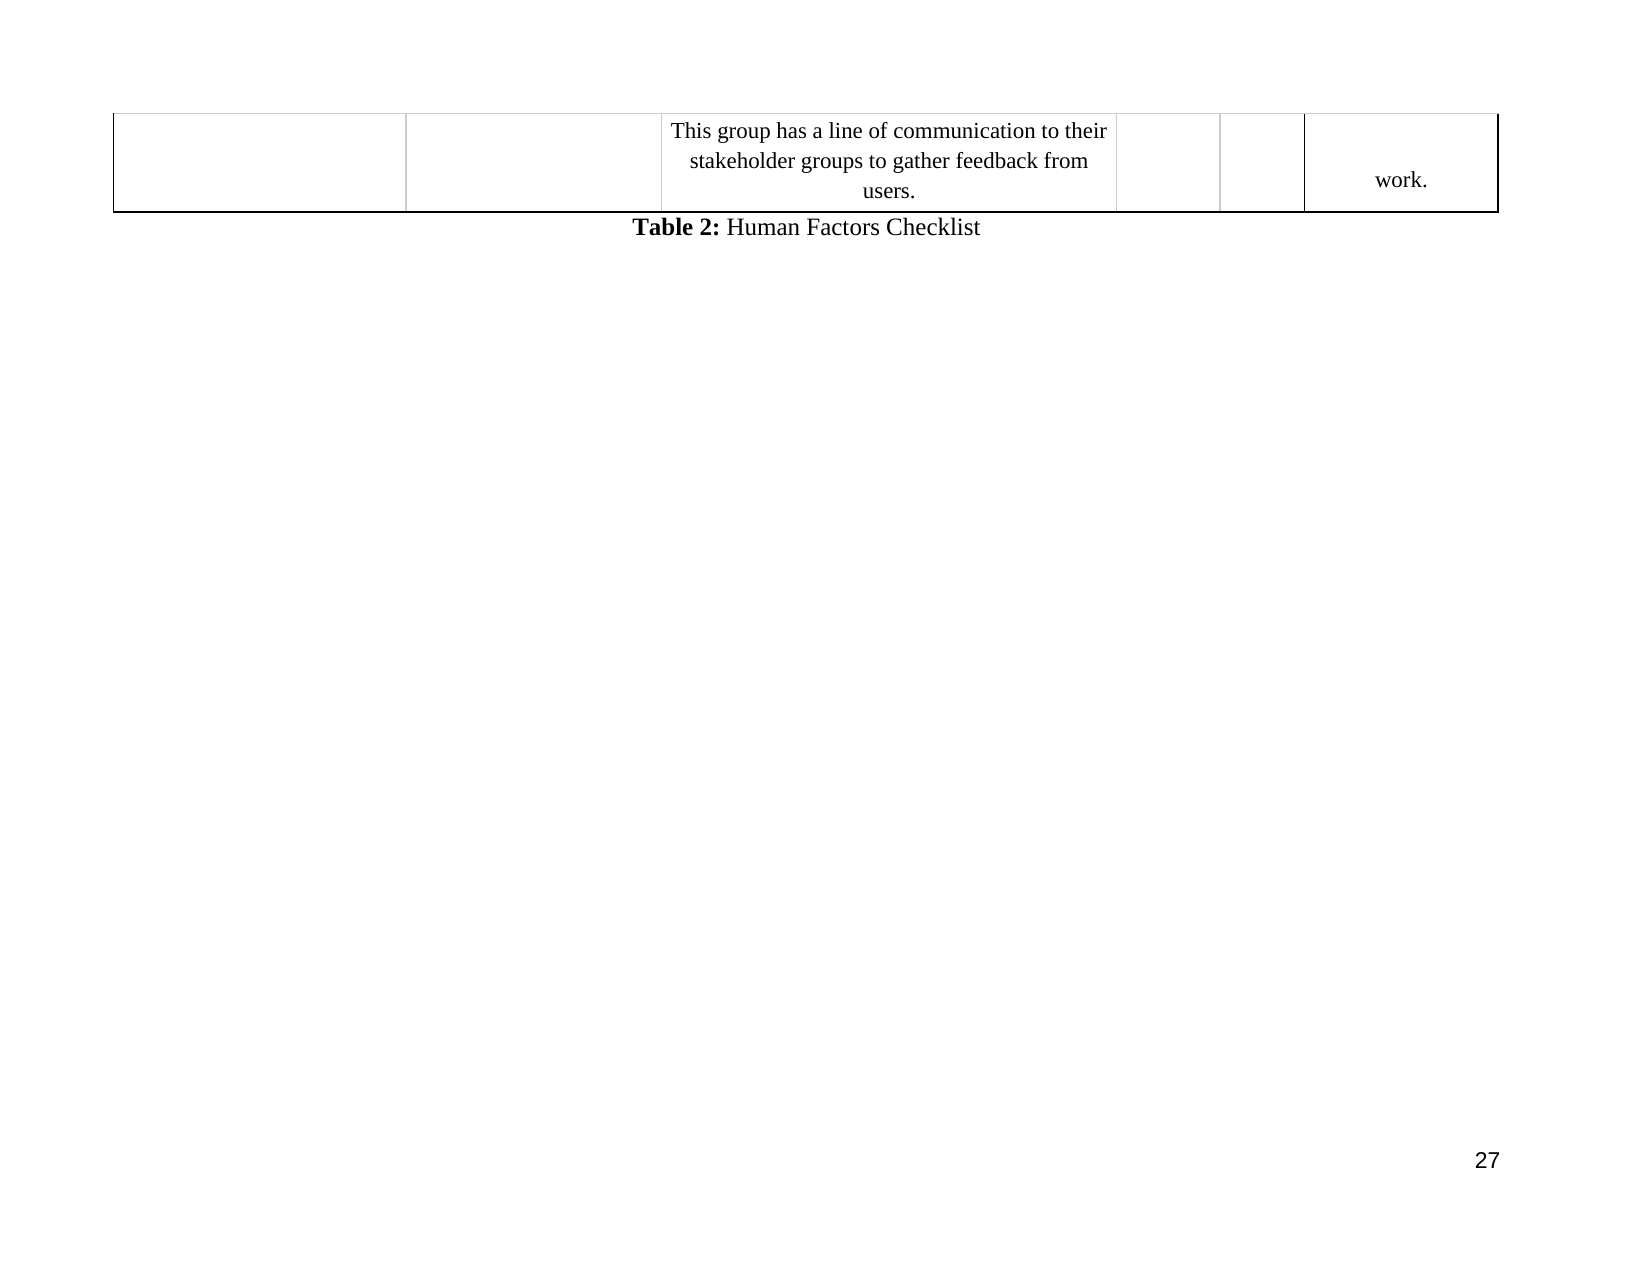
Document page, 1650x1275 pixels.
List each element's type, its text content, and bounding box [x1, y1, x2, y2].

text Table 2: Human Factors Checklist [112, 212, 1500, 241]
table_cell [1117, 114, 1219, 211]
table_cell This group has a line of communication to their stakeholder groups to gather feedback from users. [662, 114, 1116, 211]
table_cell [1221, 114, 1304, 211]
